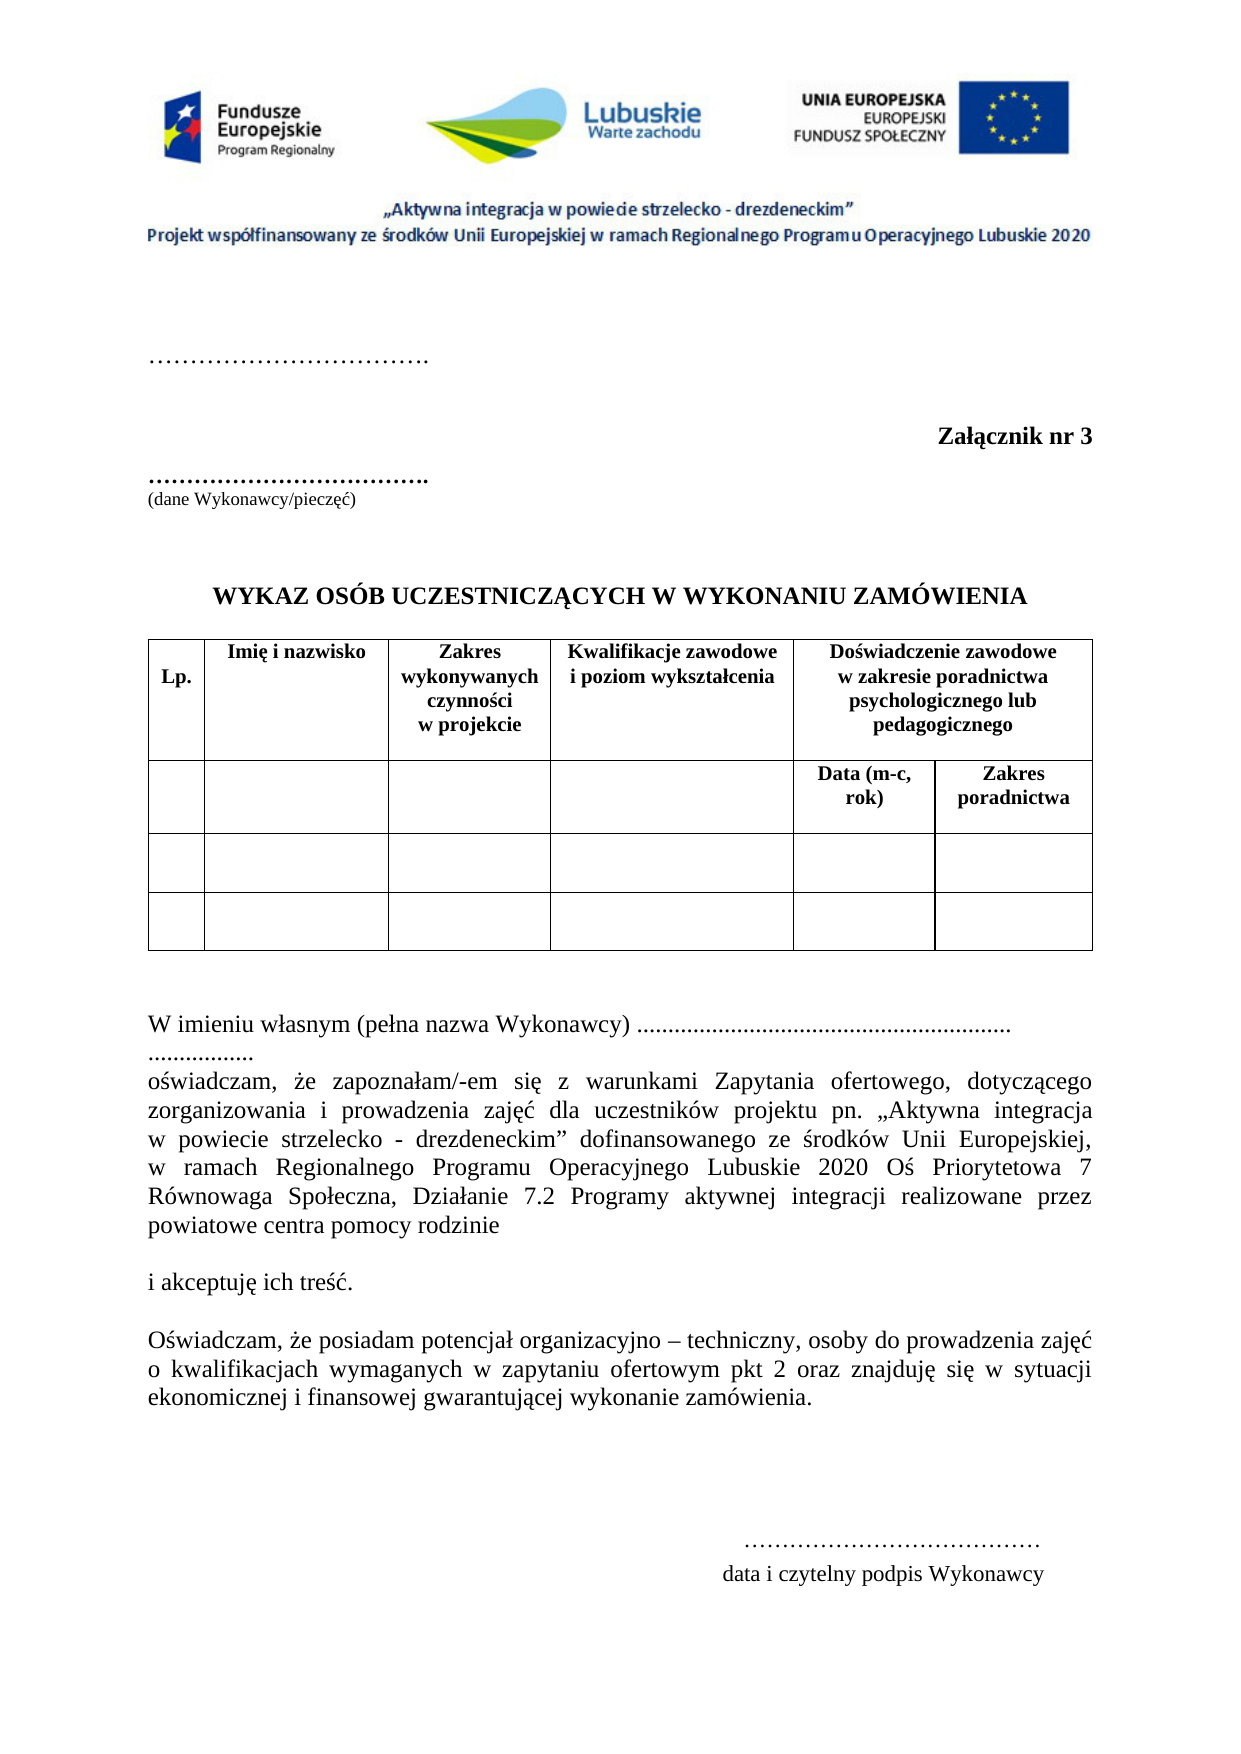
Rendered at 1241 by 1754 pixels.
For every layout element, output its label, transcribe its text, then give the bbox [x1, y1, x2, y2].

table_header Zakres wykonywanych czynności w projekcie [389, 640, 550, 760]
table_cell [149, 834, 204, 892]
subtitle Załącznik nr 3 [148, 421, 1093, 449]
table_cell [389, 893, 550, 950]
table_cell [149, 761, 204, 833]
table_header Imię i nazwisko [205, 640, 388, 760]
table_cell [389, 834, 550, 892]
table_cell [551, 761, 793, 833]
subtitle ………………………………. [148, 462, 1093, 488]
text ................. [148, 1037, 1093, 1066]
text ……………………………. [148, 340, 1093, 369]
table_cell [205, 761, 388, 833]
text Oświadczam, że posiadam potencjał organizacyjno – techniczny, osoby do prowadzenia zajęć o kwalifikacjach wymaganych w zapytaniu ofertowym pkt 2 oraz znajduję się w sytuacji ekonomicznej i finansowej gwarantującej wykonanie zamówienia. [148, 1325, 1093, 1411]
table_cell [936, 893, 1092, 950]
table_cell Data (m-c, rok) [794, 761, 934, 833]
table_cell [205, 834, 388, 892]
picture [147, 73, 1093, 293]
text i akceptuję ich treść. [148, 1267, 1093, 1296]
table_cell Zakres poradnictwa [936, 761, 1092, 833]
table_header Doświadczenie zawodowe w zakresie poradnictwa psychologicznego lub pedagogicznego [794, 640, 1092, 760]
text (dane Wykonawcy/pieczęć) [148, 488, 1093, 510]
table_cell [936, 834, 1092, 892]
text data i czytelny podpis Wykonawcy [665, 1560, 1045, 1587]
table_cell [794, 893, 934, 950]
table_cell [551, 834, 793, 892]
table_cell [389, 761, 550, 833]
text W imieniu własnym (pełna nazwa Wykonawcy) ............................................................ [148, 1009, 1093, 1037]
table_cell [205, 893, 388, 950]
table_header Lp. [149, 640, 204, 760]
text WYKAZ OSÓB UCZESTNICZĄCYCH W WYKONANIU ZAMÓWIENIA [148, 581, 1093, 610]
table_cell [149, 893, 204, 950]
text ………………………………… [739, 1526, 1045, 1552]
table_cell [794, 834, 934, 892]
table_header Kwalifikacje zawodowe i poziom wykształcenia [551, 640, 793, 760]
table_cell [551, 893, 793, 950]
text oświadczam, że zapoznałam/-em się z warunkami Zapytania ofertowego, dotyczącego zorganizowania i prowadzenia zajęć dla uczestników projektu pn. „Aktywna integracja w powiecie strzelecko - drezdeneckim” dofinansowanego ze środków Unii Europejskiej, w ramach Regionalnego Programu Operacyjnego Lubuskie 2020 Oś Priorytetowa 7 Równowaga Społeczna, Działanie 7.2 Programy aktywnej integracji realizowane przez powiatowe centra pomocy rodzinie [148, 1066, 1093, 1239]
